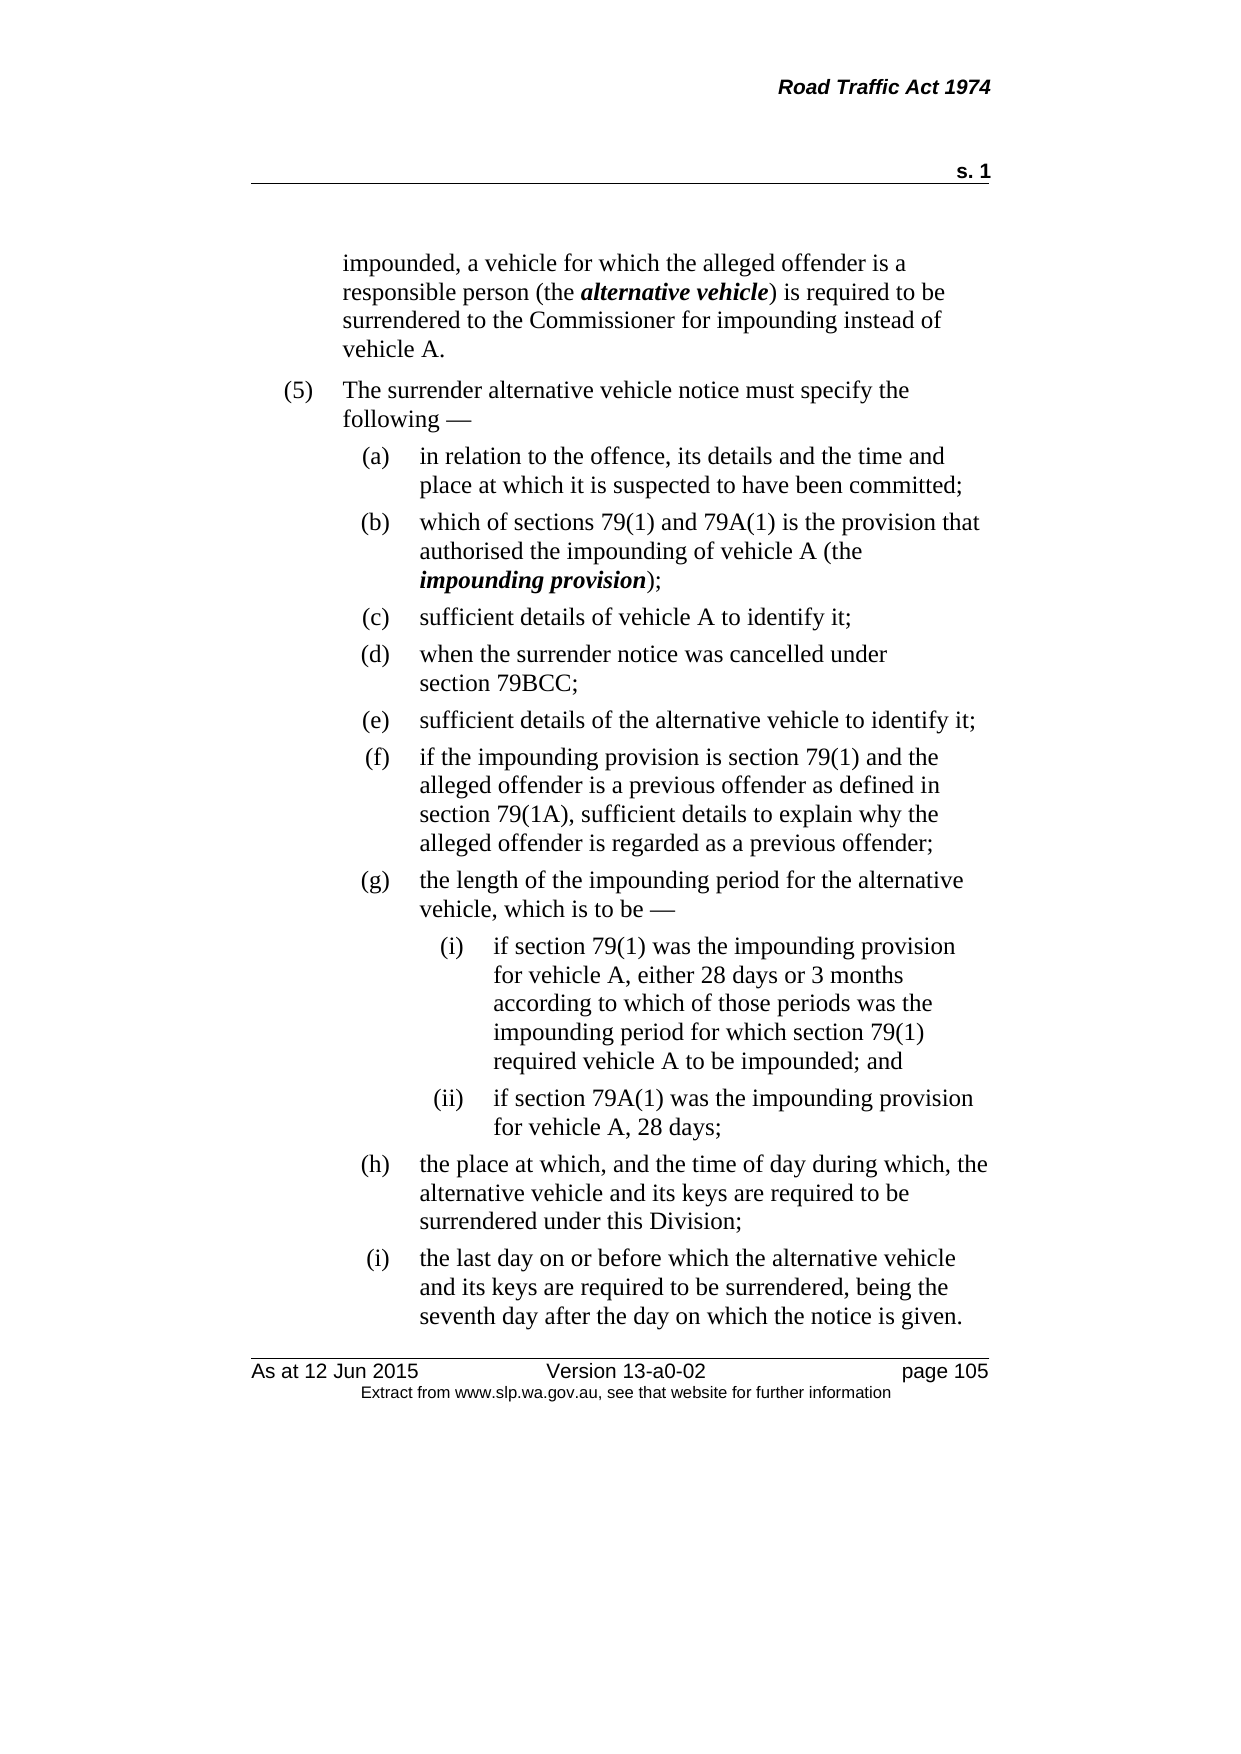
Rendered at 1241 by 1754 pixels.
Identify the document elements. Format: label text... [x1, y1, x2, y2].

text (h) the place at which, and the time of day during which, the alternative vehicle and its keys are required to be surrendered under this Division; [251, 1149, 989, 1235]
text (i) if section 79(1) was the impounding provision for vehicle A, either 28 days or 3 months according to which of those periods was the impounding period for which section 79(1) required vehicle A to be impounded; and [251, 931, 989, 1075]
text (f) if the impounding provision is section 79(1) and the alleged offender is a previous offender as defined in section 79(1A), sufficient details to explain why the alleged offender is regarded as a previous offender; [251, 742, 989, 857]
text (i) the last day on or before which the alternative vehicle and its keys are required to be surrendered, being the seventh day after the day on which the notice is given. [251, 1243, 989, 1330]
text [251, 248, 989, 363]
text (g) the length of the impounding period for the alternative vehicle, which is to be — [251, 865, 989, 923]
text (e) sufficient details of the alternative vehicle to identify it; [251, 705, 989, 733]
text (5) The surrender alternative vehicle notice must specify the following — [251, 376, 989, 433]
text (ii) if section 79A(1) was the impounding provision for vehicle A, 28 days; [251, 1083, 989, 1141]
text (d) when the surrender notice was cancelled under section 79BCC; [251, 639, 989, 696]
text (a) in relation to the offence, its details and the time and place at which it is suspected to have been committed; [251, 441, 989, 499]
text (c) sufficient details of vehicle A to identify it; [251, 602, 989, 631]
text (b) which of sections 79(1) and 79A(1) is the provision that authorised the impounding of vehicle A (the impounding provision); [251, 507, 989, 593]
